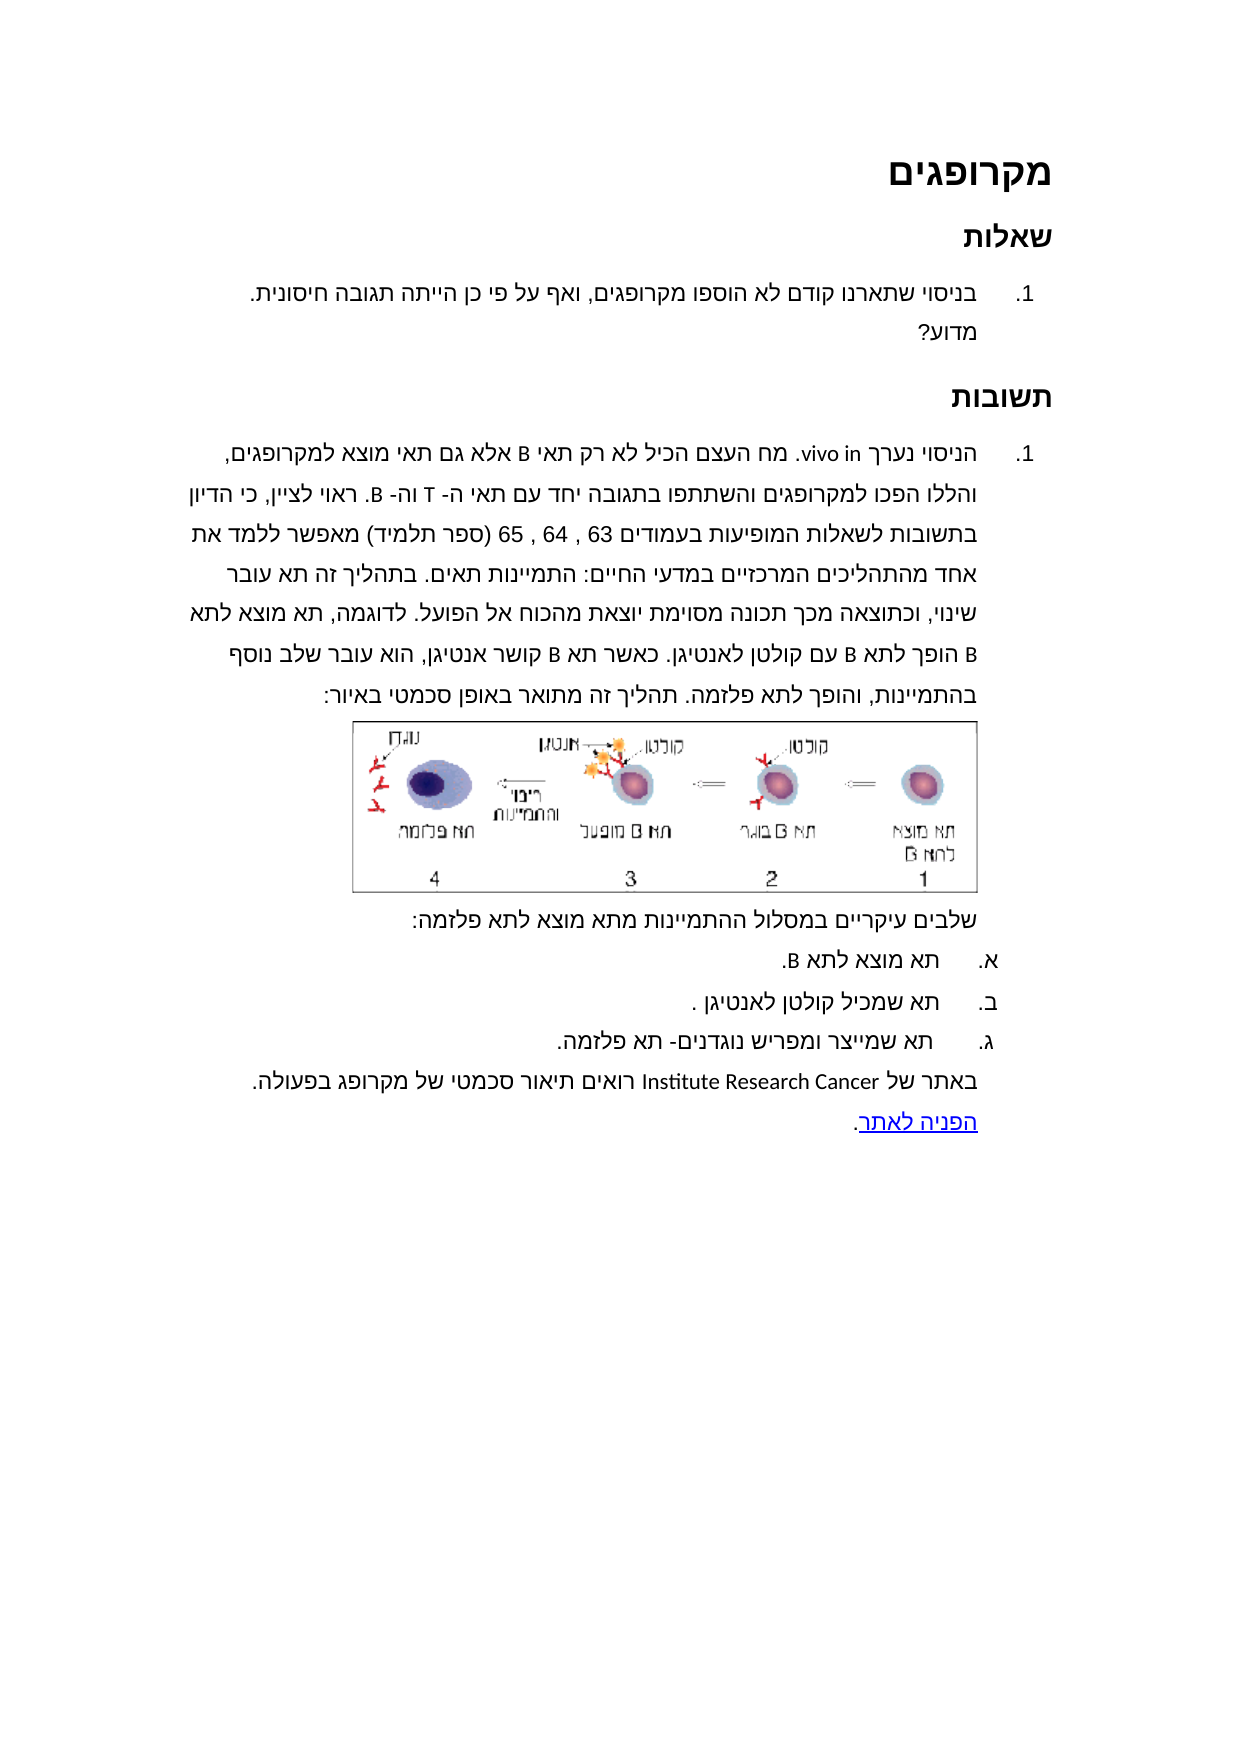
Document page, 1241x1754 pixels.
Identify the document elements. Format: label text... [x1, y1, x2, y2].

list תא מוצא לתא B. [187, 946, 978, 974]
list תא שמכיל קולטן לאנטיגן . [187, 988, 978, 1015]
list בניסוי שתארנו קודם לא הוספו מקרופגים, ואף על פי כן הייתה תגובה חיסונית. מדוע? [187, 280, 1015, 346]
text באתר של Institute Research Cancer רואים תיאור סכמטי של מקרופג בפעולה. הפניה לאתר. [187, 1067, 978, 1135]
list הניסוי נערך vivo in. מח העצם הכיל לא רק תאי B אלא גם תאי מוצא למקרופגים, והללו הפכו למקרופגים והשתתפו בתגובה יחד עם תאי ה- T וה- B. ראוי לציין, כי הדיון בתשובות לשאלות המופיעות בעמודים 63 , 64 , 65 (ספר תלמיד) מאפשר ללמד את אחד מהתהליכים המרכזיים במדעי החיים: התמיינות תאים. בתהליך זה תא עובר שינוי, וכתוצאה מכך תכונה מסוימת יוצאת מהכוח אל הפועל. לדוגמה, תא מוצא לתא B הופך לתא B עם קולטן לאנטיגן. כאשר תא B קושר אנטיגן, הוא עובר שלב נוסף בהתמיינות, והופך לתא פלזמה. תהליך זה מתואר באופן סכמטי באיור: [187, 439, 1015, 708]
subtitle שאלות [187, 220, 1053, 254]
subtitle תשובות [187, 379, 1053, 413]
text שלבים עיקריים במסלול ההתמיינות מתא מוצא לתא פלזמה: [187, 907, 978, 933]
picture [352, 721, 978, 893]
list תא שמייצר ומפריש נוגדנים- תא פלזמה. [187, 1028, 978, 1054]
subtitle מקרופגים [187, 150, 1053, 193]
